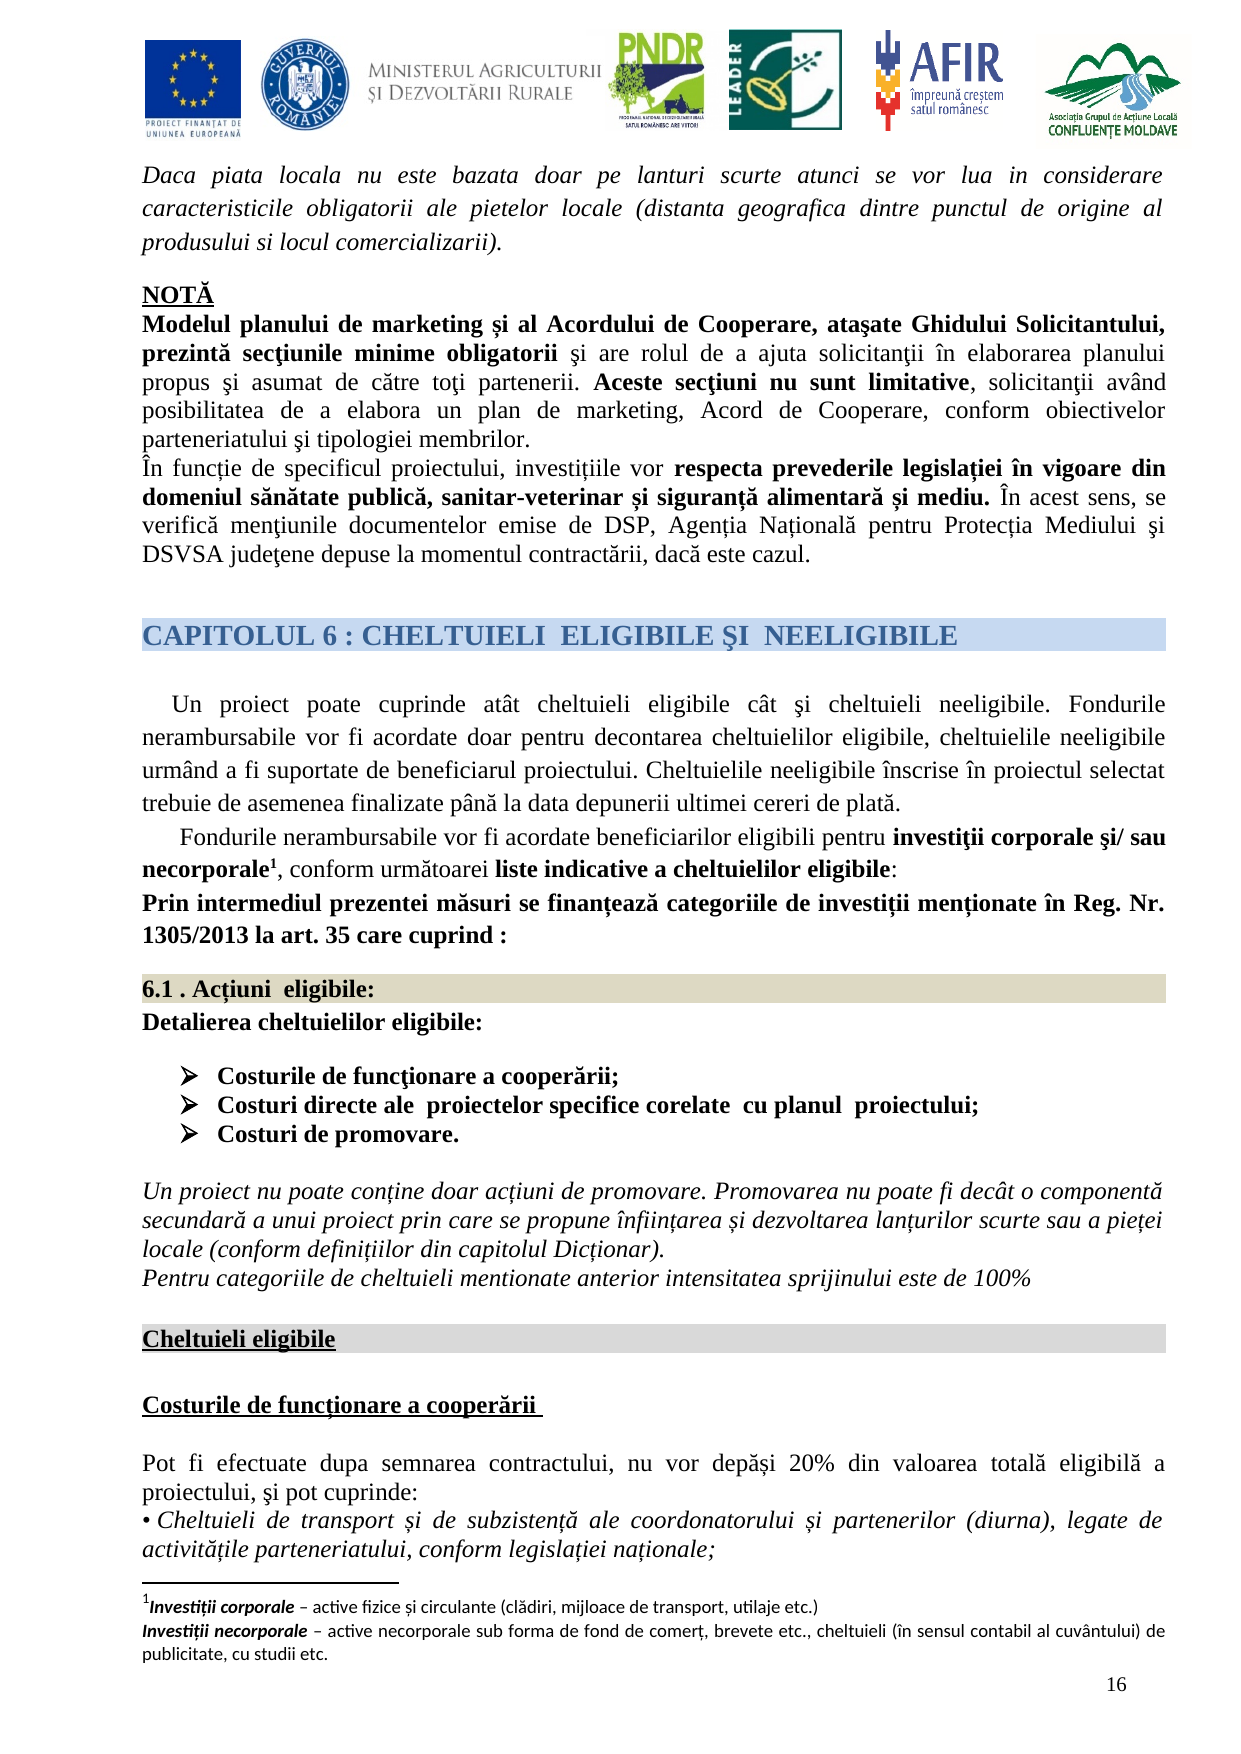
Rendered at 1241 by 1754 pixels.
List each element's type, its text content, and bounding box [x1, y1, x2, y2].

text • Cheltuieli de transport și de subzistență ale coordonatorului și partenerilor (diurna), legate de activitățile parteneriatului, conform legislației naționale; [142, 1505, 1166, 1563]
picture [260, 29, 842, 131]
text În funcție de specificul proiectului, investițiile vor respecta prevederile legislației în vigoare din domeniul sănătate publică, sanitar-veterinar și siguranță alimentară și mediu. În acest sens, se verifică menţiunile documentelor emise de DSP, Agenția Națională pentru Protecția Mediului şi DSVSA judeţene depuse la momentul contractării, dacă este cazul. [142, 453, 1166, 568]
text Costurile de funcționare a cooperării [142, 1390, 1166, 1419]
picture [1035, 34, 1192, 149]
list Costuri de promovare. [179, 1119, 1166, 1148]
subtitle CAPITOLUL 6 : CHELTUIELI ELIGIBILE ŞI NEELIGIBILE [142, 618, 1166, 651]
subtitle 6.1 . Acțiuni eligibile: [142, 974, 1166, 1003]
text Prin intermediul prezentei măsuri se finanțează categoriile de investiții menționate în Reg. Nr. 1305/2013 la art. 35 care cuprind : [142, 888, 1166, 949]
text Daca piata locala nu este bazata doar pe lanturi scurte atunci se vor lua in considerare caracteristicile obligatorii ale pietelor locale (distanta geografica dintre punctul de origine al produsului si locul comercializarii). [142, 161, 1166, 255]
text Un proiect nu poate conține doar acțiuni de promovare. Promovarea nu poate fi decât o componentă secundară a unui proiect prin care se propune înființarea și dezvoltarea lanțurilor scurte sau a pieței locale (conform definițiilor din capitolul Dicționar). [142, 1176, 1166, 1263]
text Detalierea cheltuielilor eligibile: [142, 1007, 1166, 1036]
text Cheltuieli eligibile [142, 1324, 1166, 1353]
text Un proiect poate cuprinde atât cheltuieli eligibile cât şi cheltuieli neeligibile. Fondurile nerambursabile vor fi acordate doar pentru decontarea cheltuielilor eligibile, cheltuielile neeligibile urmând a fi suportate de beneficiarul proiectului. Cheltuielile neeligibile înscrise în proiectul selectat trebuie de asemenea finalizate până la data depunerii ultimei cereri de plată. [142, 689, 1166, 817]
text Fondurile nerambursabile vor fi acordate beneficiarilor eligibili pentru investiţii corporale şi/ sau necorporale, conform următoarei liste indicative a cheltuielilor eligibile: [142, 822, 1166, 883]
text Modelul planului de marketing și al Acordului de Cooperare, ataşate Ghidului Solicitantului, prezintă secţiunile minime obligatorii şi are rolul de a ajuta solicitanţii în elaborarea planului propus şi asumat de către toţi partenerii. Aceste secţiuni nu sunt limitative, solicitanţii având posibilitatea de a elabora un plan de marketing, Acord de Cooperare, conform obiectivelor parteneriatului şi tipologiei membrilor. [142, 309, 1166, 453]
text Pot fi efectuate dupa semnarea contractului, nu vor depăși 20% din valoarea totală eligibilă a proiectului, şi pot cuprinde: [142, 1448, 1166, 1505]
list Costuri directe ale proiectelor specifice corelate cu planul proiectului; [179, 1090, 1166, 1119]
picture [145, 40, 241, 141]
picture [876, 30, 1003, 131]
text NOTĂ [142, 280, 1166, 309]
list Costurile de funcţionare a cooperării; [179, 1061, 1166, 1090]
text Pentru categoriile de cheltuieli mentionate anterior intensitatea sprijinului este de 100% [142, 1263, 1166, 1291]
